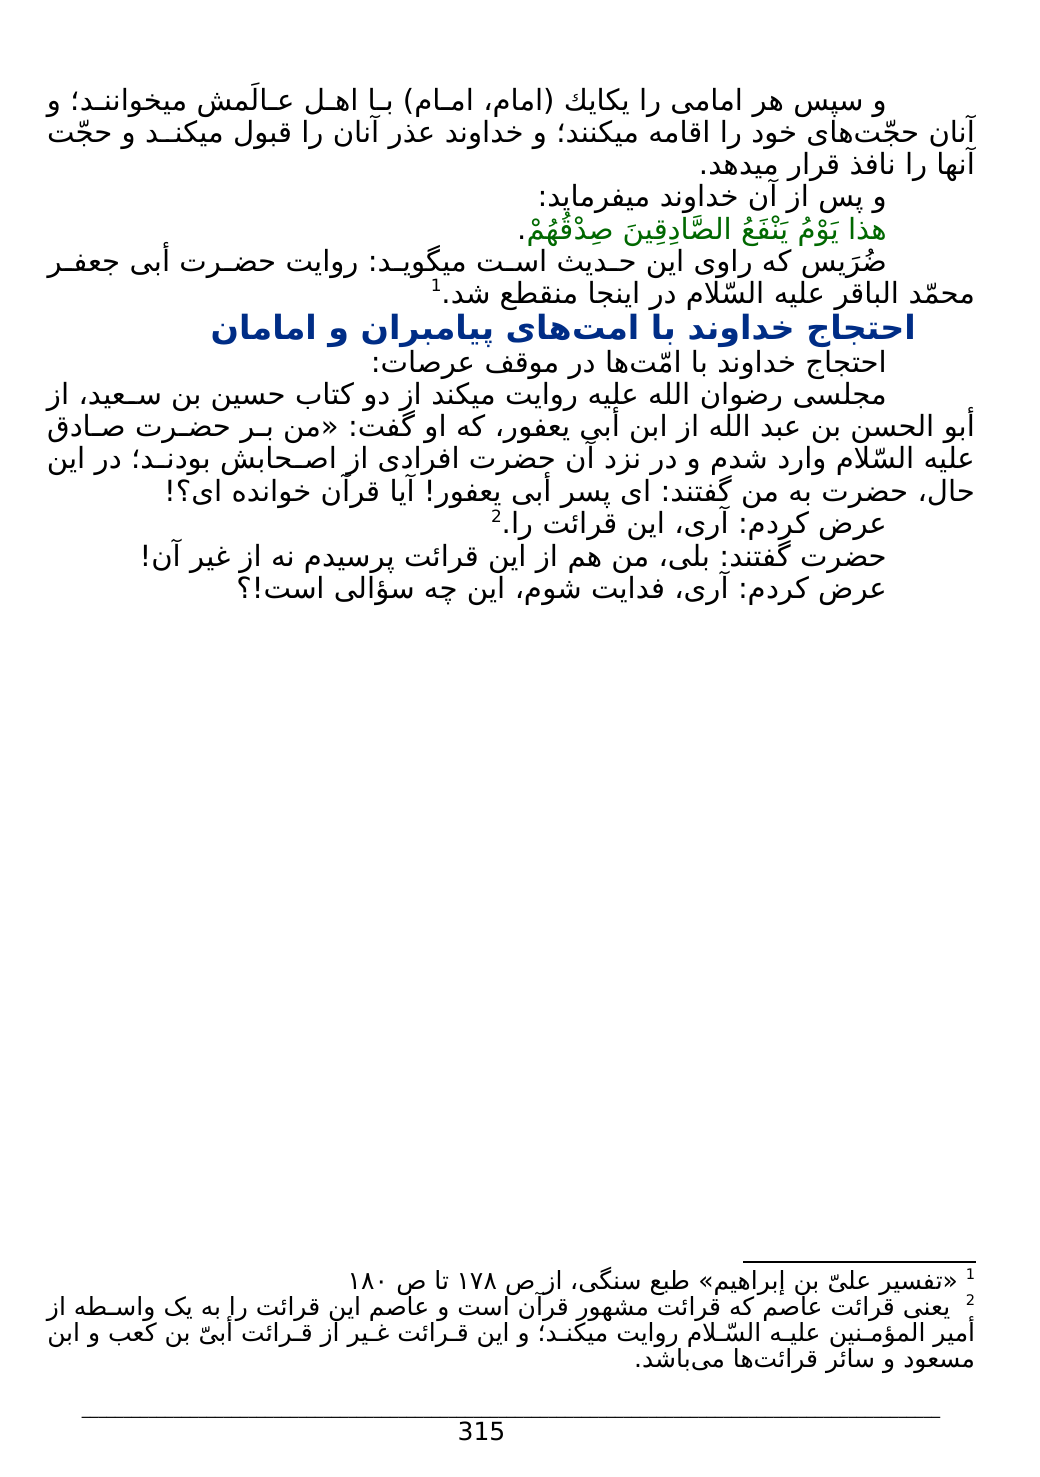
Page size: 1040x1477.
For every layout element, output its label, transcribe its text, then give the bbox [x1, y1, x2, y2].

text مجلسى رضوان الله علیه روایت میكند از دو كتاب حسین بن سعید، از أبو الحسن بن عبد الله از ابن أبى یعفور، كه او گفت: «من بر حضرت صادق علیه السّلام وارد شدم و در نزد آن حضرت افرادى از اصحابش بودند؛ در این حال، حضرت به من گفتند: اى پسر أبى یعفور! آیا قرآن خوانده اى؟! [47, 379, 975, 508]
subtitle احتجاج خداوند با امت‌هاى پیامبران و امامان‌ [106, 310, 916, 347]
text ضُرَیس كه راوى این حدیث است میگوید: روایت حضرت أبى جعفر محمّد الباقر علیه السّلام در اینجا منقطع شد. [47, 246, 975, 310]
text و پس از آن خداوند میفرماید: [47, 181, 975, 213]
text عرض كردم: آرى، این قرائت را. [47, 508, 975, 540]
text عرض كردم: آرى، فدایت شوم، این چه سؤالى است!؟ [47, 572, 975, 605]
text هذا يَوْمُ يَنْفَعُ الصَّادِقِينَ صِدْقُهُمْ. [47, 213, 975, 246]
text حضرت گفتند: بلى، من هم از این قرائت پرسیدم نه از غیر آن! [47, 540, 975, 572]
text احتجاج خداوند با امّت‌ها در موقف عرصات: [47, 347, 975, 379]
text و سپس هر امامى را یكایك (امام، امام) با اهل عالَمش میخوانند؛ و آنان حجّت‌هاى خود را اقامه میكنند؛ و خداوند عذر آنان را قبول میكند و حجّت آنها را نافذ قرار میدهد. [47, 84, 975, 181]
